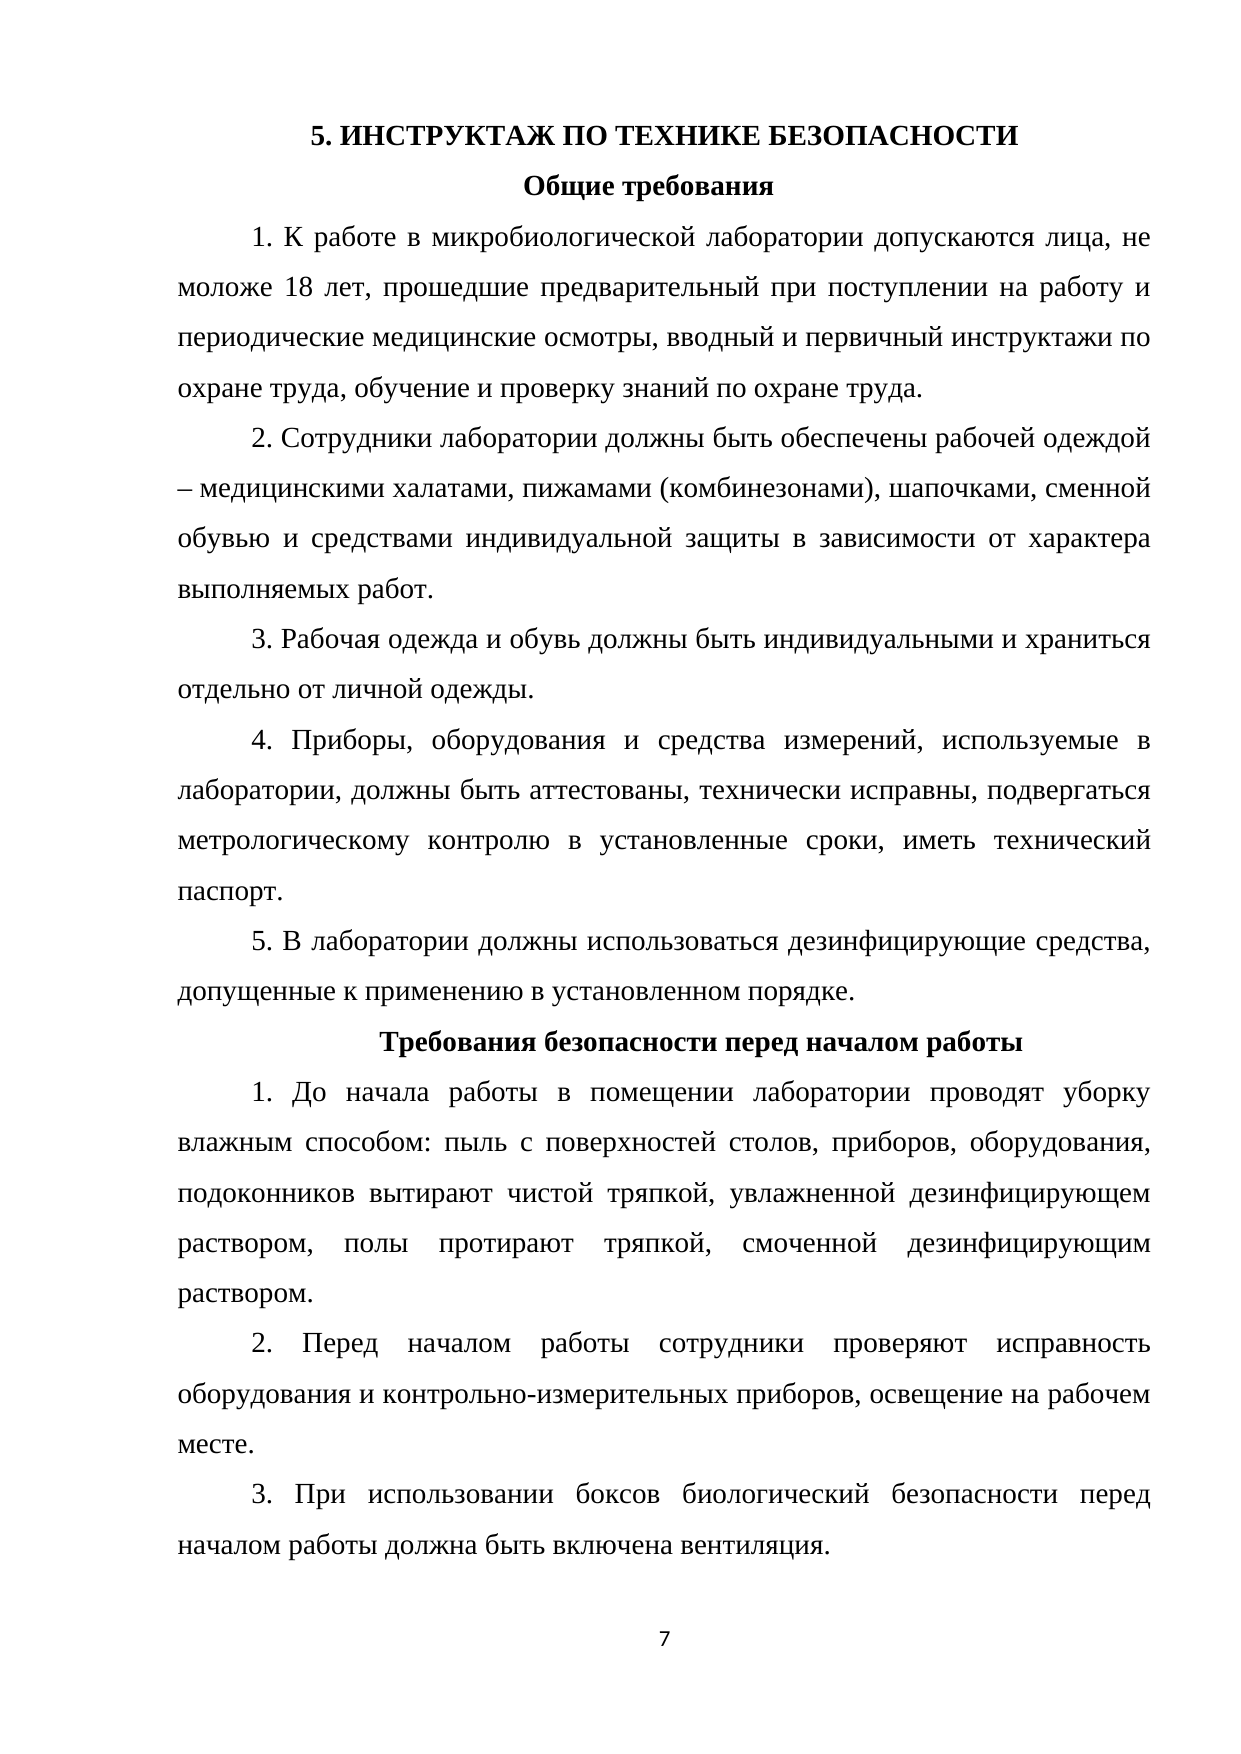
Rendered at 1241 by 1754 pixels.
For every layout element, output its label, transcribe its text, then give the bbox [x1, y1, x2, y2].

text 3. При использовании боксов биологический безопасности перед началом работы должна быть включена вентиляция. [177, 1477, 1152, 1560]
text 3. Рабочая одежда и обувь должны быть индивидуальными и храниться отдельно от личной одежды. [177, 621, 1152, 705]
text 2. Перед началом работы сотрудники проверяют исправность оборудования и контрольно-измерительных приборов, освещение на рабочем месте. [177, 1326, 1152, 1460]
text 2. Сотрудники лаборатории должны быть обеспечены рабочей одеждой – медицинскими халатами, пижамами (комбинезонами), шапочками, сменной обувью и средствами индивидуальной защиты в зависимости от характера выполняемых работ. [177, 420, 1152, 604]
text 1. До начала работы в помещении лаборатории проводят уборку влажным способом: пыль с поверхностей столов, приборов, оборудования, подоконников вытирают чистой тряпкой, увлажненной дезинфицирующем раствором, полы протирают тряпкой, смоченной дезинфицирующим раствором. [177, 1074, 1152, 1309]
text Требования безопасности перед началом работы [177, 1024, 1152, 1057]
text 1. К работе в микробиологической лаборатории допускаются лица, не моложе 18 лет, прошедшие предварительный при поступлении на работу и периодические медицинские осмотры, вводный и первичный инструктажи по охране труда, обучение и проверку знаний по охране труда. [177, 219, 1152, 403]
text Общие требования [252, 168, 1152, 202]
text 4. Приборы, оборудования и средства измерений, используемые в лаборатории, должны быть аттестованы, технически исправны, подвергаться метрологическому контролю в установленные сроки, иметь технический паспорт. [177, 722, 1152, 906]
subtitle 5. ИНСТРУКТАЖ ПО ТЕХНИКЕ БЕЗОПАСНОСТИ [177, 118, 1152, 152]
text 5. В лаборатории должны использоваться дезинфицирующие средства, допущенные к применению в установленном порядке. [177, 923, 1152, 1007]
